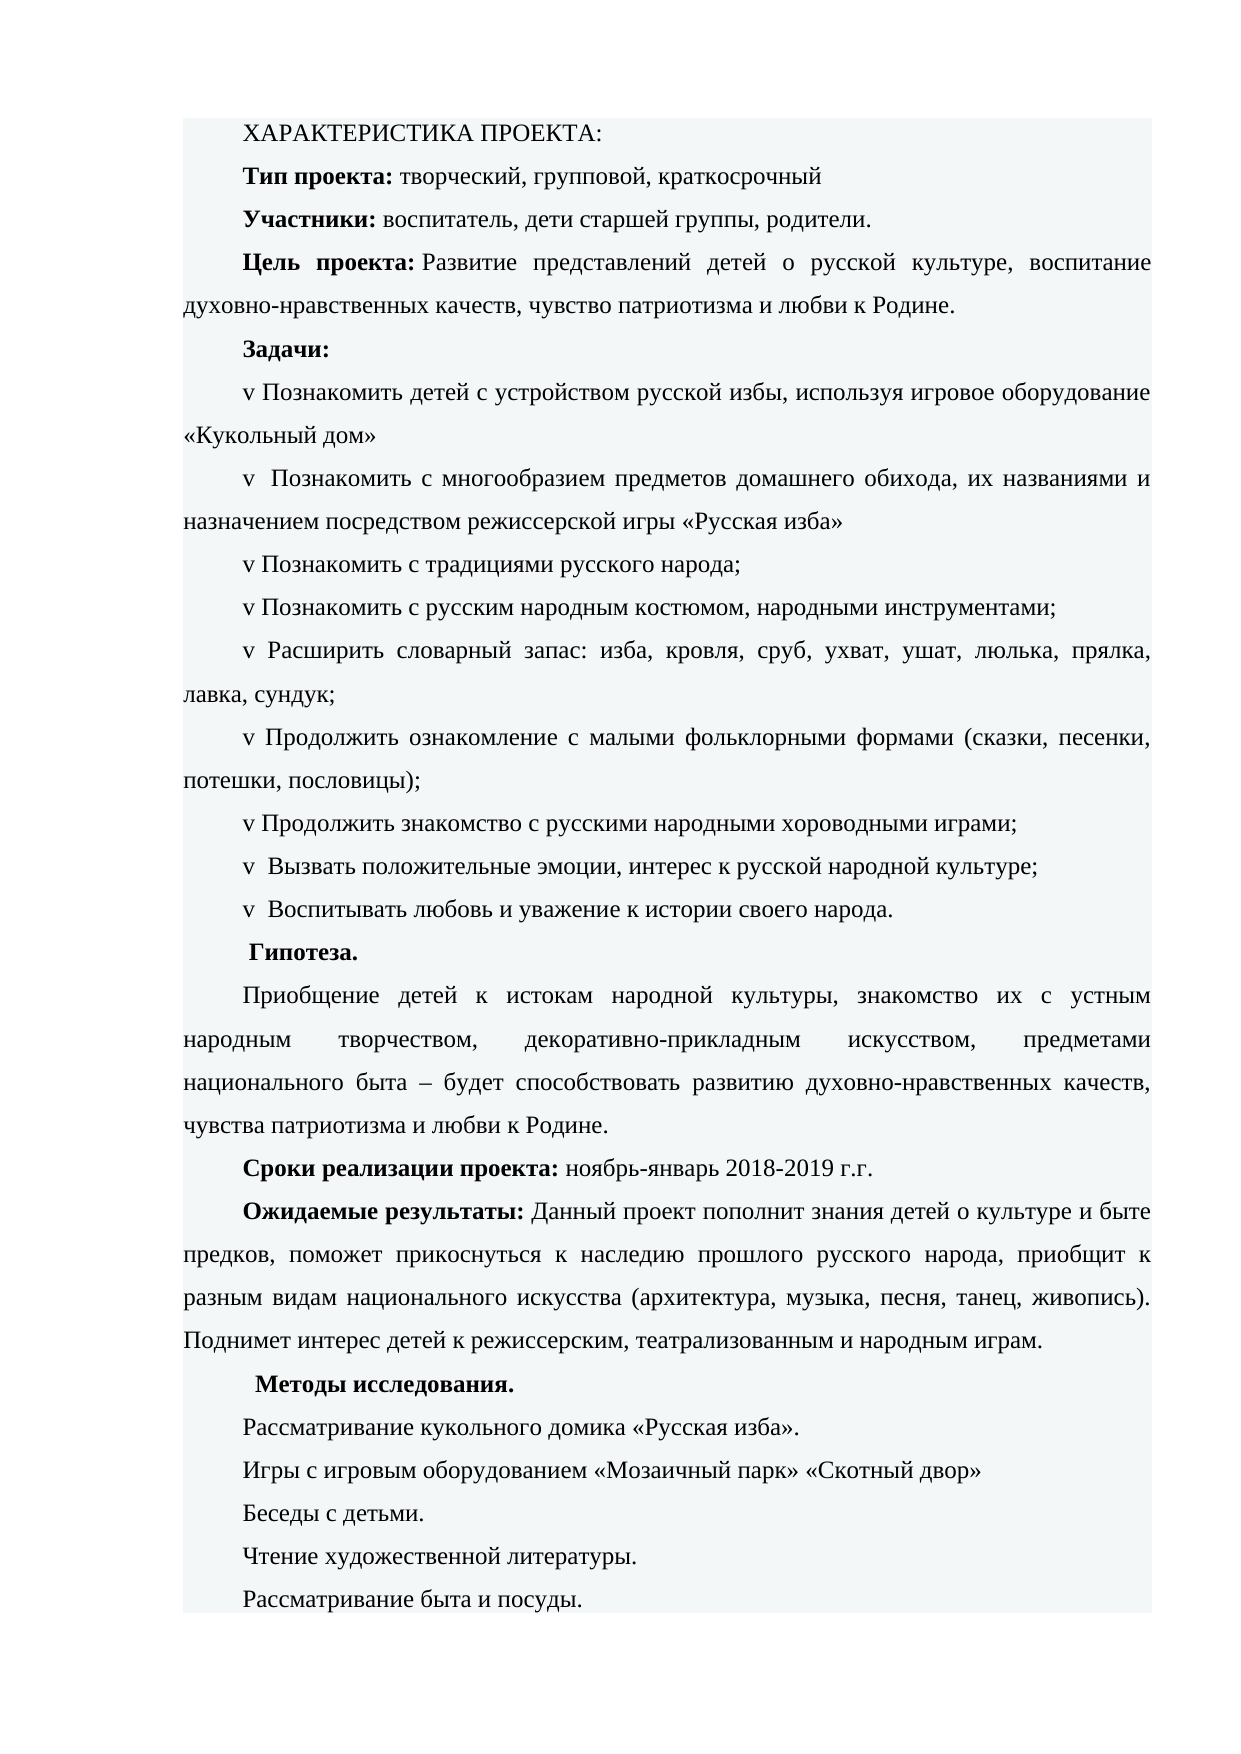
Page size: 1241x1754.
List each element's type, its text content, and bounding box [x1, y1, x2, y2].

text Цель проекта: Развитие представлений детей о русской культуре, воспитание духовно-нравственных качеств, чувство патриотизма и любви к Родине. [183, 247, 1152, 319]
text Чтение художественной литературы. [183, 1541, 1152, 1570]
text v Познакомить с многообразием предметов домашнего обихода, их названиями и назначением посредством режиссерской игры «Русская изба» [183, 463, 1152, 535]
text v Расширить словарный запас: изба, кровля, сруб, ухват, ушат, люлька, прялка, лавка, сундук; [183, 636, 1152, 707]
text Тип проекта: творческий, групповой, краткосрочный [183, 161, 1152, 190]
text v Познакомить детей с устройством русской избы, используя игровое оборудование «Кукольный дом» [183, 377, 1152, 449]
text Участники: воспитатель, дети старшей группы, родители. [183, 204, 1152, 233]
text Беседы с детьми. [183, 1498, 1152, 1527]
text v Познакомить с русским народным костюмом, народными инструментами; [183, 592, 1152, 621]
text Задачи: [183, 334, 1152, 362]
text Приобщение детей к истокам народной культуры, знакомство их с устным народным творчеством, декоративно-прикладным искусством, предметами национального быта – будет способствовать развитию духовно-нравственных качеств, чувства патриотизма и любви к Родине. [183, 981, 1152, 1139]
text Ожидаемые результаты: Данный проект пополнит знания детей о культуре и быте предков, поможет прикоснуться к наследию прошлого русского народа, приобщит к разным видам национального искусства (архитектура, музыка, песня, танец, живопись). Поднимет интерес детей к режиссерским, театрализованным и народным играм. [183, 1196, 1152, 1354]
text Методы исследования. [183, 1369, 1152, 1397]
text Рассматривание быта и посуды. [183, 1584, 1152, 1613]
text ХАРАКТЕРИСТИКА ПРОЕКТА: [183, 118, 1152, 147]
text Сроки реализации проекта: ноябрь-январь 2018-2019 г.г. [183, 1153, 1152, 1182]
text v Вызвать положительные эмоции, интерес к русской народной культуре; [183, 851, 1152, 880]
text Рассматривание кукольного домика «Русская изба». [183, 1412, 1152, 1441]
text Игры с игровым оборудованием «Мозаичный парк» «Скотный двор» [183, 1455, 1152, 1484]
text v Воспитывать любовь и уважение к истории своего народа. [183, 894, 1152, 923]
text v Продолжить ознакомление с малыми фольклорными формами (сказки, песенки, потешки, пословицы); [183, 722, 1152, 794]
text Гипотеза. [183, 937, 1152, 966]
text v Познакомить с традициями русского народа; [183, 549, 1152, 578]
text v Продолжить знакомство с русскими народными хороводными играми; [183, 808, 1152, 837]
